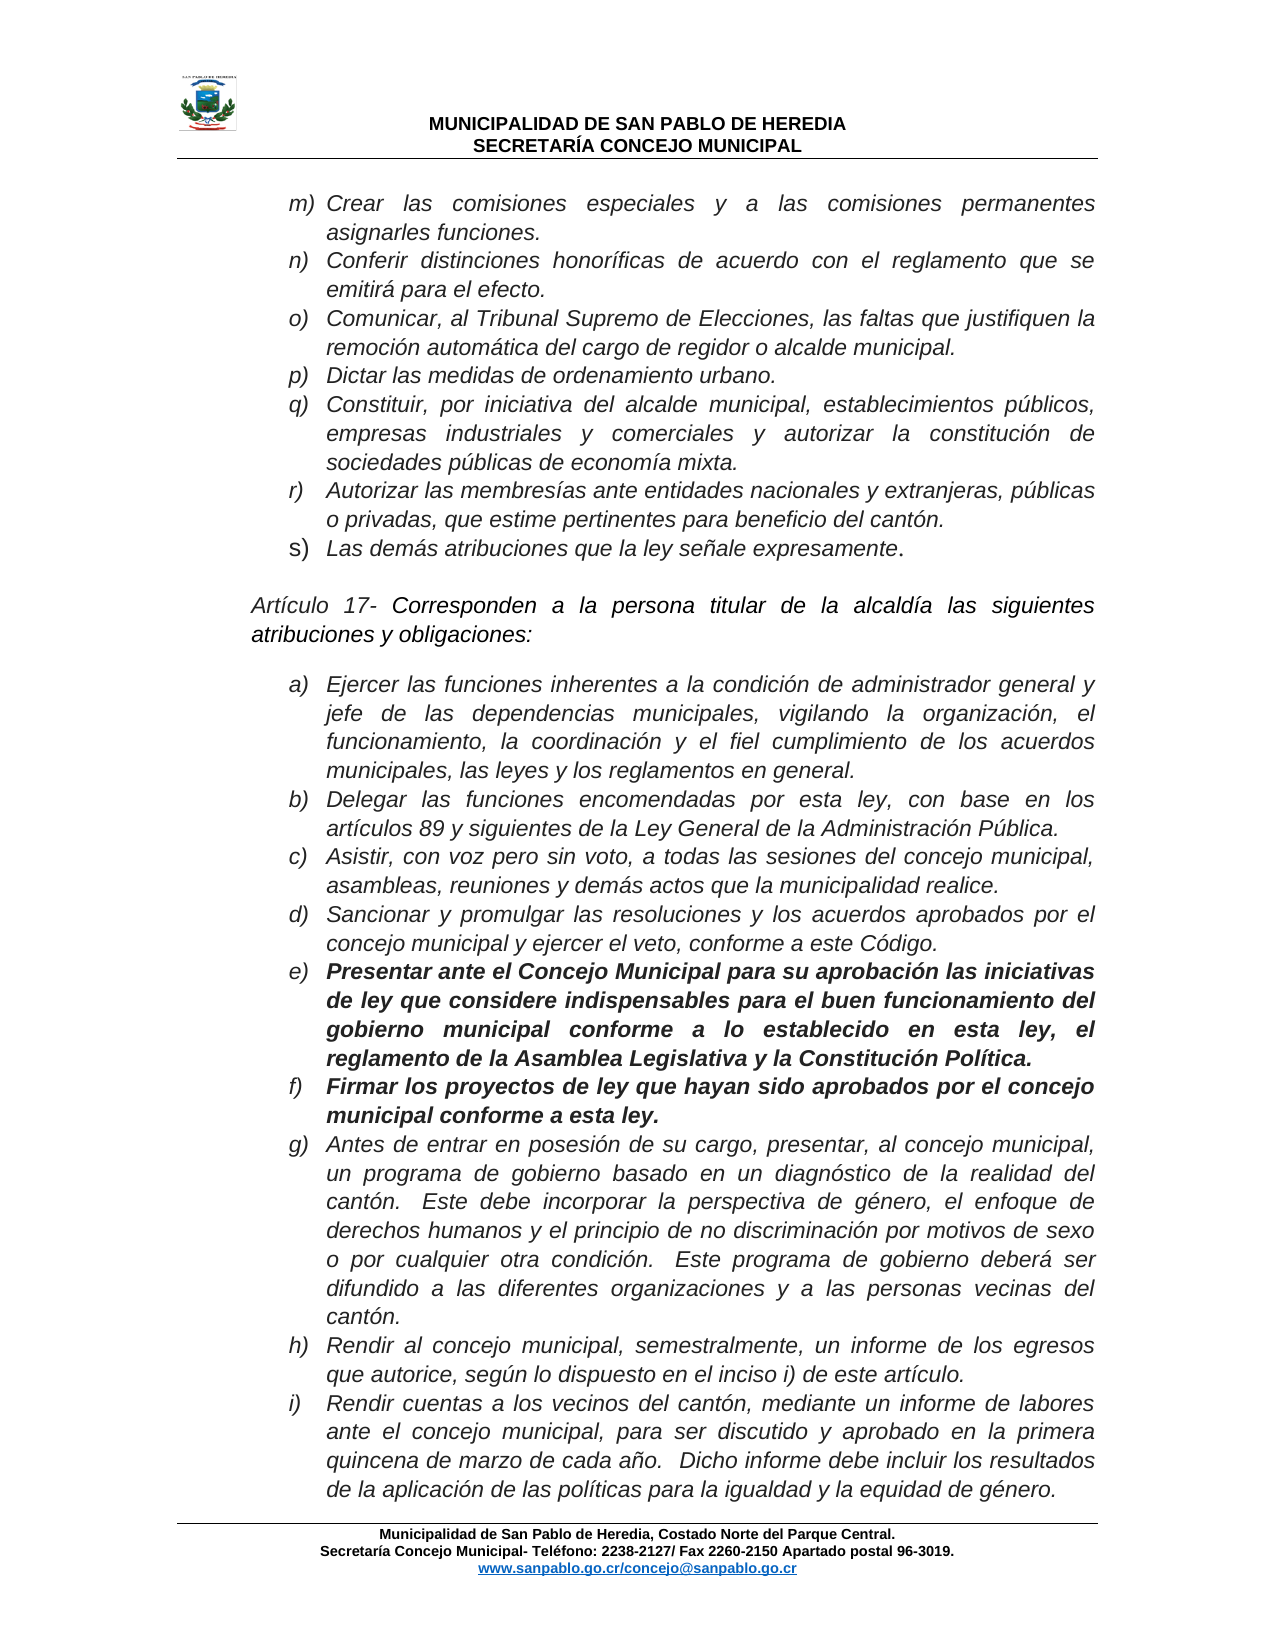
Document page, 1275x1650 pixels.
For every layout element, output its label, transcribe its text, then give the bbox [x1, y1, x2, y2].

list Dictar las medidas de ordenamiento urbano. [288, 360, 1098, 389]
list Delegar las funciones encomendadas por esta ley, con base en los artículos 89 y siguientes de la Ley General de la Administración Pública. [288, 783, 1098, 841]
list Rendir al concejo municipal, semestralmente, un informe de los egresos que autorice, según lo dispuesto en el inciso i) de este artículo. [288, 1330, 1098, 1387]
list Comunicar, al Tribunal Supremo de Elecciones, las faltas que justifiquen la remoción automática del cargo de regidor o alcalde municipal. [288, 302, 1098, 360]
list Sancionar y promulgar las resoluciones y los acuerdos aprobados por el concejo municipal y ejercer el veto, conforme a este Código. [288, 898, 1098, 956]
list Asistir, con voz pero sin voto, a todas las sesiones del concejo municipal, asambleas, reuniones y demás actos que la municipalidad realice. [288, 841, 1098, 898]
list Antes de entrar en posesión de su cargo, presentar, al concejo municipal, un programa de gobierno basado en un diagnóstico de la realidad del cantón. Este debe incorporar la perspectiva de género, el enfoque de derechos humanos y el principio de no discriminación por motivos de sexo o por cualquier otra condición. Este programa de gobierno deberá ser difundido a las diferentes organizaciones y a las personas vecinas del cantón. [288, 1128, 1098, 1330]
list Constituir, por iniciativa del alcalde municipal, establecimientos públicos, empresas industriales y comerciales y autorizar la constitución de sociedades públicas de economía mixta. [288, 389, 1098, 475]
list Firmar los proyectos de ley que hayan sido aprobados por el concejo municipal conforme a esta ley. [288, 1071, 1098, 1128]
list Las demás atribuciones que la ley señale expresamente. [288, 532, 1098, 561]
list Conferir distinciones honoríficas de acuerdo con el reglamento que se emitirá para el efecto. [288, 245, 1098, 302]
text Artículo 17- Corresponden a la persona titular de la alcaldía las siguientes atribuciones y obligaciones: [251, 590, 1098, 648]
list Autorizar las membresías ante entidades nacionales y extranjeras, públicas o privadas, que estime pertinentes para beneficio del cantón. [288, 475, 1098, 532]
list Rendir cuentas a los vecinos del cantón, mediante un informe de labores ante el concejo municipal, para ser discutido y aprobado en la primera quincena de marzo de cada año. Dicho informe debe incluir los resultados de la aplicación de las políticas para la igualdad y la equidad de género. [288, 1387, 1098, 1502]
list Ejercer las funciones inherentes a la condición de administrador general y jefe de las dependencias municipales, vigilando la organización, el funcionamiento, la coordinación y el fiel cumplimiento de los acuerdos municipales, las leyes y los reglamentos en general. [288, 668, 1098, 783]
list Presentar ante el Concejo Municipal para su aprobación las iniciativas de ley que considere indispensables para el buen funcionamiento del gobierno municipal conforme a lo establecido en esta ley, el reglamento de la Asamblea Legislativa y la Constitución Política. [288, 956, 1098, 1071]
list Crear las comisiones especiales y a las comisiones permanentes asignarles funciones. [288, 187, 1098, 245]
